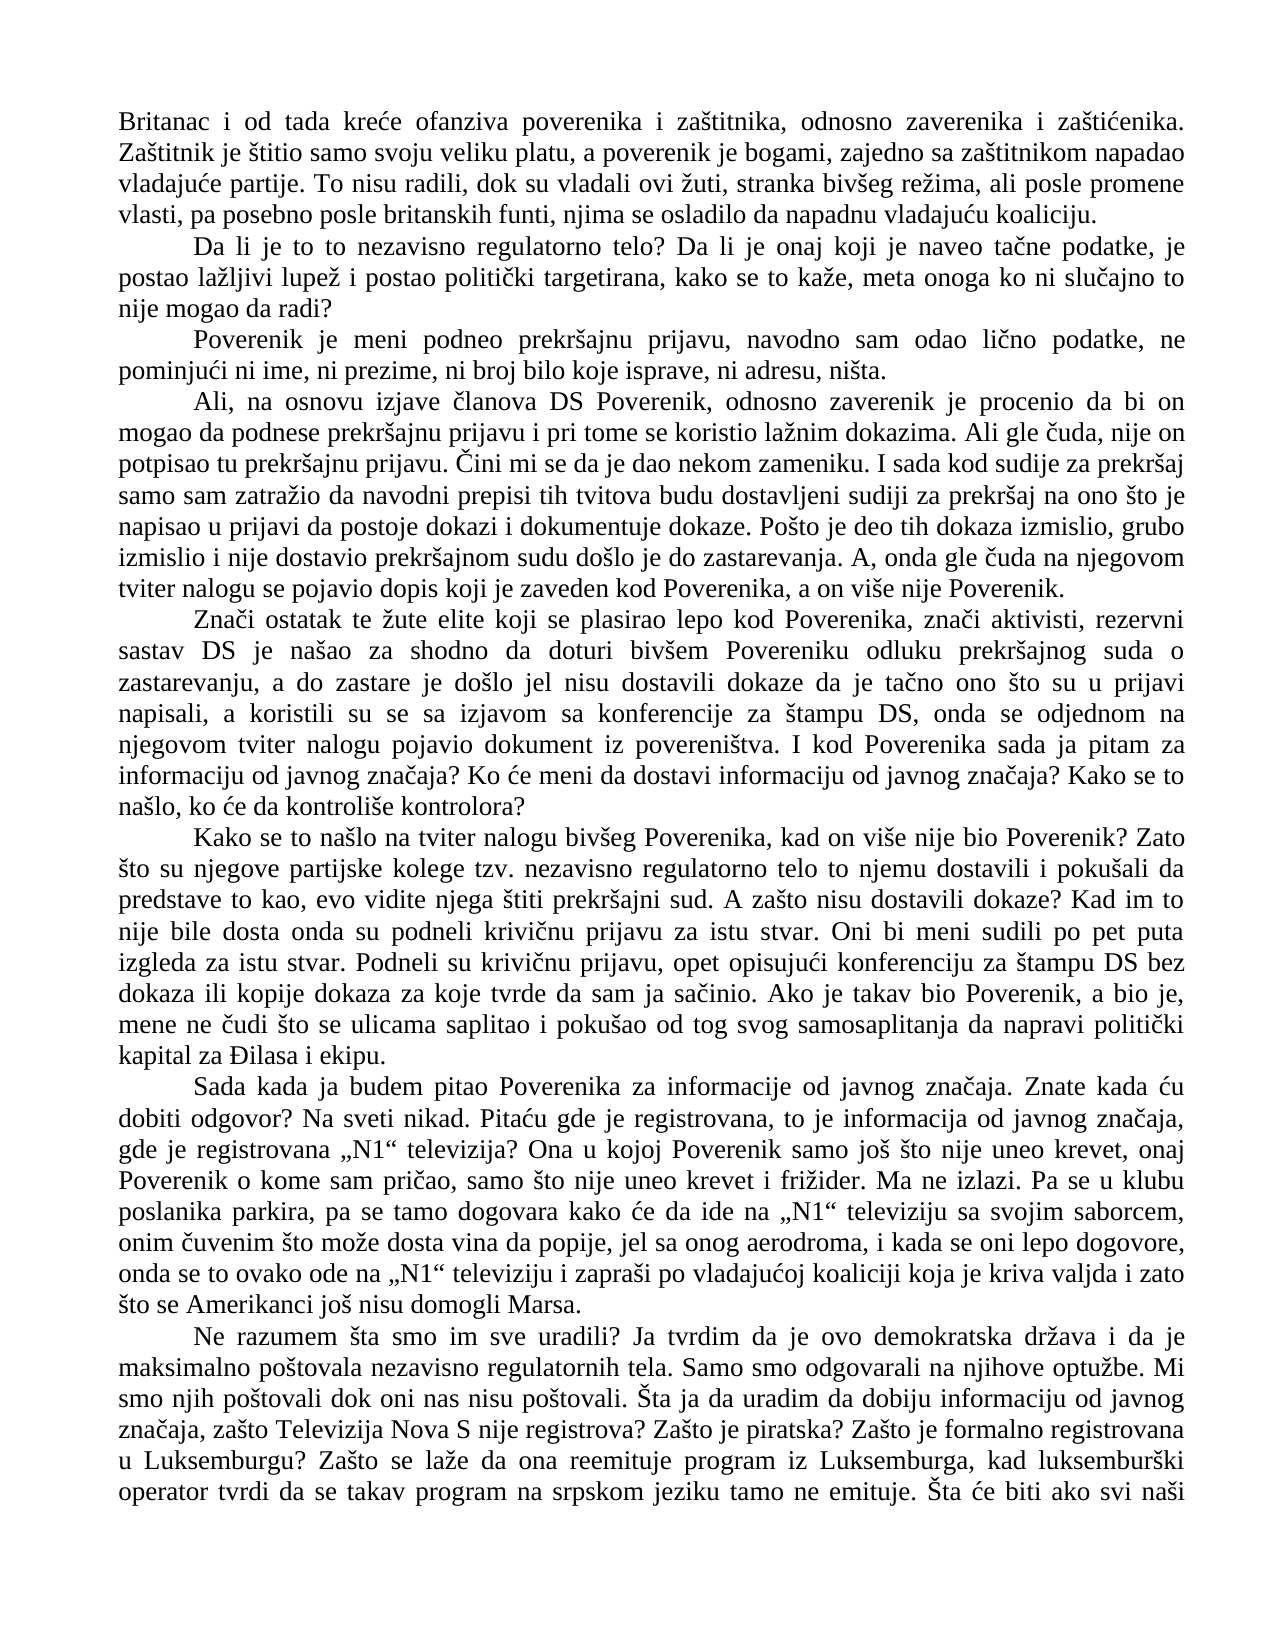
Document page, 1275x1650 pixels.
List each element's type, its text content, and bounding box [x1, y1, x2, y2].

text Sada kada ja budem pitao Poverenika za informacije od javnog značaja. Znate kada ću dobiti odgovor? Na sveti nikad. Pitaću gde je registrovana, to je informacija od javnog značaja, gde je registrovana „N1“ televizija? Ona u kojoj Poverenik samo još što nije uneo krevet, onaj Poverenik o kome sam pričao, samo što nije uneo krevet i frižider. Ma ne izlazi. Pa se u klubu poslanika parkira, pa se tamo dogovara kako će da ide na „N1“ televiziju sa svojim saborcem, onim čuvenim što može dosta vina da popije, jel sa onog aerodroma, i kada se oni lepo dogovore, onda se to ovako ode na „N1“ televiziju i zapraši po vladajućoj koaliciji koja je kriva valjda i zato što se Amerikanci još nisu domogli Marsa. [118, 1071, 1186, 1320]
text Ali, na osnovu izjave članova DS Poverenik, odnosno zaverenik je procenio da bi on mogao da podnese prekršajnu prijavu i pri tome se koristio lažnim dokazima. Ali gle čuda, nije on potpisao tu prekršajnu prijavu. Čini mi se da je dao nekom zameniku. I sada kod sudije za prekršaj samo sam zatražio da navodni prepisi tih tvitova budu dostavljeni sudiji za prekršaj na ono što je napisao u prijavi da postoje dokazi i dokumentuje dokaze. Pošto je deo tih dokaza izmislio, grubo izmislio i nije dostavio prekršajnom sudu došlo je do zastarevanja. A, onda gle čuda na njegovom tviter nalogu se pojavio dopis koji je zaveden kod Poverenika, a on više nije Poverenik. [118, 385, 1186, 603]
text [118, 105, 1186, 229]
text Kako se to našlo na tviter nalogu bivšeg Poverenika, kad on više nije bio Poverenik? Zato što su njegove partijske kolege tzv. nezavisno regulatorno telo to njemu dostavili i pokušali da predstave to kao, evo vidite njega štiti prekršajni sud. A zašto nisu dostavili dokaze? Kad im to nije bile dosta onda su podneli krivičnu prijavu za istu stvar. Oni bi meni sudili po pet puta izgleda za istu stvar. Podneli su krivičnu prijavu, opet opisujući konferenciju za štampu DS bez dokaza ili kopije dokaza za koje tvrde da sam ja sačinio. Ako je takav bio Poverenik, a bio je, mene ne čudi što se ulicama saplitao i pokušao od tog svog samosaplitanja da napravi politički kapital za Đilasa i ekipu. [118, 821, 1186, 1071]
text Da li je to to nezavisno regulatorno telo? Da li je onaj koji je naveo tačne podatke, je postao lažljivi lupež i postao politički targetirana, kako se to kaže, meta onoga ko ni slučajno to nije mogao da radi? [118, 229, 1186, 323]
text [118, 1320, 1186, 1507]
text Poverenik je meni podneo prekršajnu prijavu, navodno sam odao lično podatke, ne pominjući ni ime, ni prezime, ni broj bilo koje isprave, ni adresu, ništa. [118, 323, 1186, 385]
text Znači ostatak te žute elite koji se plasirao lepo kod Poverenika, znači aktivisti, rezervni sastav DS je našao za shodno da doturi bivšem Povereniku odluku prekršajnog suda o zastarevanju, a do zastare je došlo jel nisu dostavili dokaze da je tačno ono što su u prijavi napisali, a koristili su se sa izjavom sa konferencije za štampu DS, onda se odjednom na njegovom tviter nalogu pojavio dokument iz povereništva. I kod Poverenika sada ja pitam za informaciju od javnog značaja? Ko će meni da dostavi informaciju od javnog značaja? Kako se to našlo, ko će da kontroliše kontrolora? [118, 603, 1186, 821]
